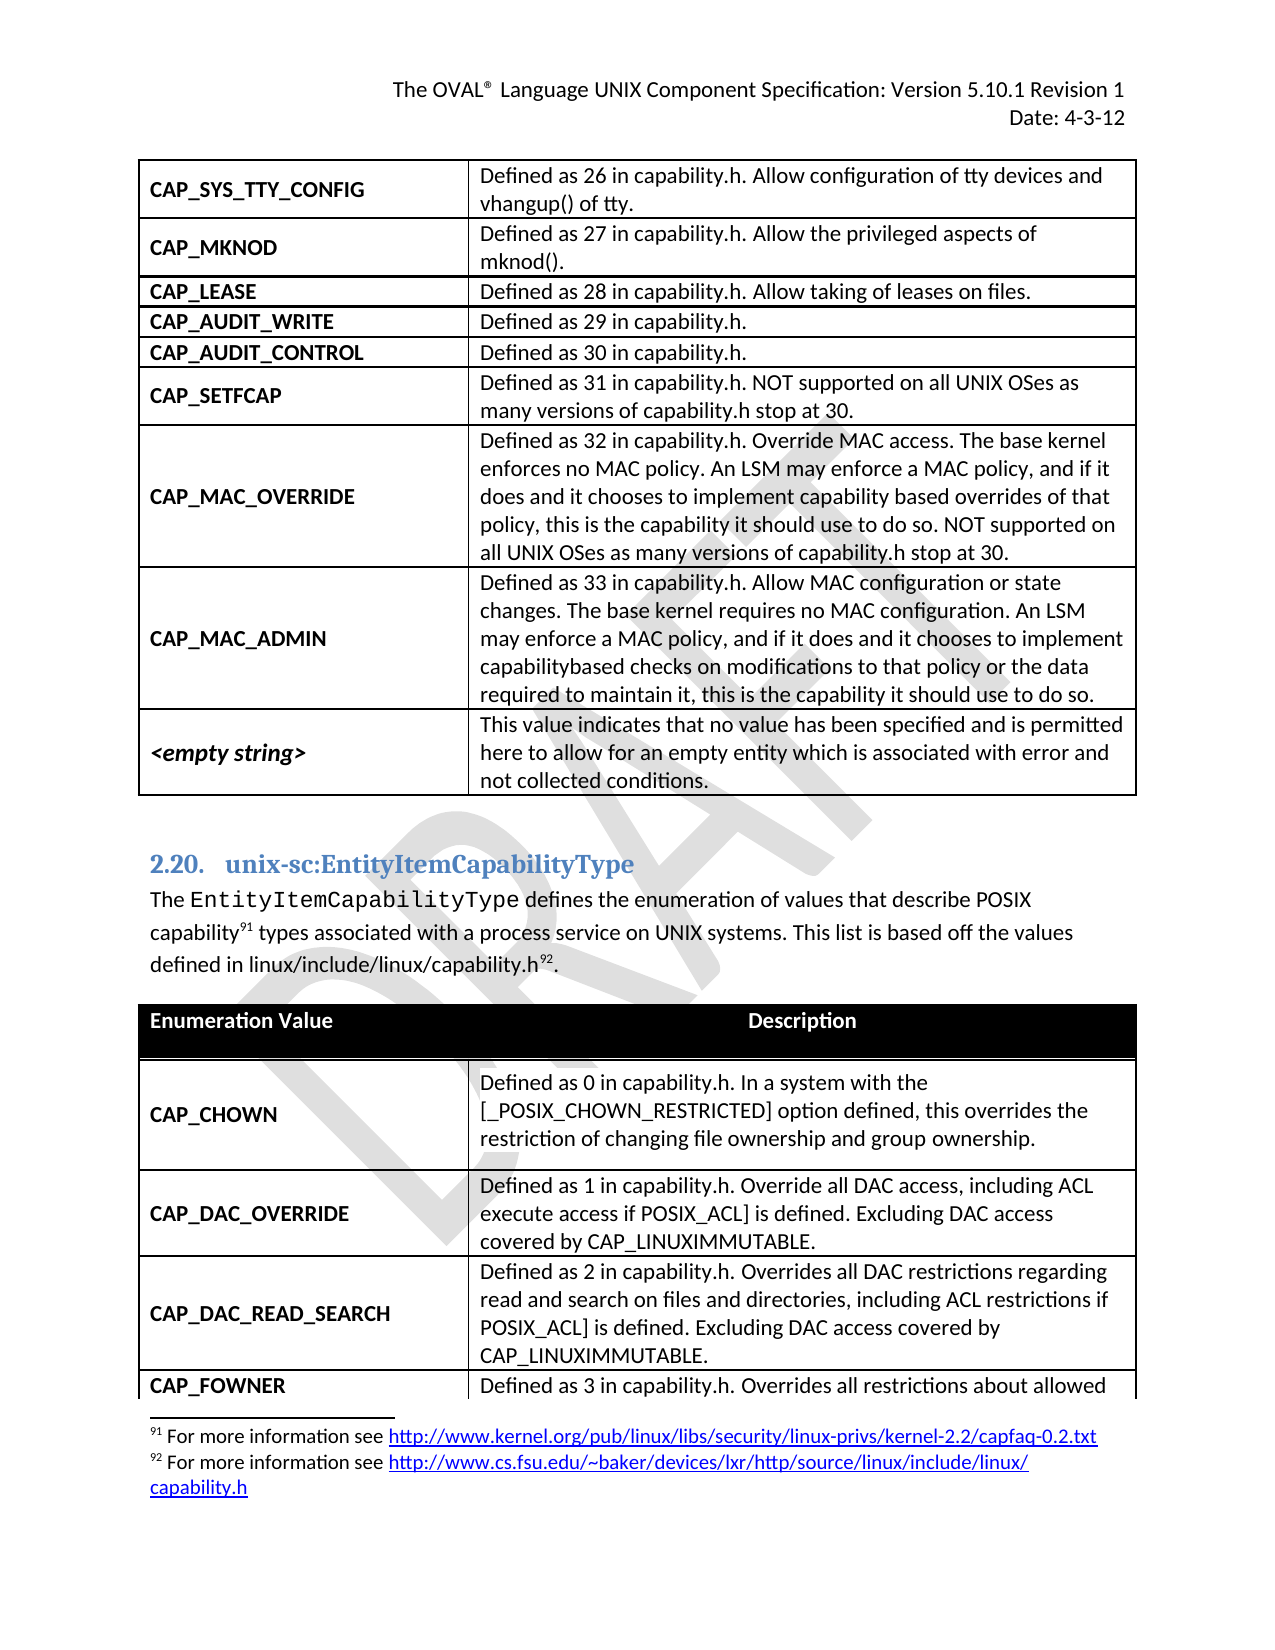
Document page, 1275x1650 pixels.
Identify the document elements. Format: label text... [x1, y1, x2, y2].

table_header Description [469, 1006, 1135, 1058]
table_cell CAP_MAC_ADMIN [140, 568, 468, 708]
text The EntityItemCapabilityType defines the enumeration of values that describe POSIX capability types associated with a process service on UNIX systems. This list is based off the values defined in linux/include/linux/capability.h. [150, 885, 1125, 979]
table_cell CAP_DAC_OVERRIDE [140, 1171, 468, 1255]
table_cell CAP_MKNOD [140, 219, 468, 275]
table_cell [469, 1371, 1135, 1399]
table_cell CAP_AUDIT_WRITE [140, 308, 468, 336]
table_cell Defined as 29 in capability.h. [469, 308, 1135, 336]
table_cell This value indicates that no value has been specified and is permitted here to allow for an empty entity which is associated with error and not collected conditions. [469, 710, 1135, 794]
table_cell CAP_SETFCAP [140, 368, 468, 424]
table_cell Defined as 0 in capability.h. In a system with the [_POSIX_CHOWN_RESTRICTED] option defined, this overrides the restriction of changing file ownership and group ownership. [469, 1061, 1135, 1169]
table_header Enumeration Value [140, 1006, 469, 1058]
table_cell CAP_LEASE [140, 278, 468, 305]
table_cell Defined as 1 in capability.h. Override all DAC access, including ACL execute access if POSIX_ACL] is defined. Excluding DAC access covered by CAP_LINUXIMMUTABLE. [469, 1171, 1135, 1255]
subtitle unix-sc:EntityItemCapabilityType [150, 849, 1125, 881]
table_cell Defined as 28 in capability.h. Allow taking of leases on files. [469, 278, 1135, 305]
table_cell Defined as 30 in capability.h. [469, 338, 1135, 366]
table_cell <empty string> [140, 710, 468, 794]
table_cell CAP_FOWNER [140, 1371, 468, 1399]
table_cell Defined as 31 in capability.h. NOT supported on all UNIX OSes as many versions of capability.h stop at 30. [469, 368, 1135, 424]
table_cell CAP_SYS_TTY_CONFIG [140, 161, 468, 217]
table_cell Defined as 2 in capability.h. Overrides all DAC restrictions regarding read and search on files and directories, including ACL restrictions if POSIX_ACL] is defined. Excluding DAC access covered by CAP_LINUXIMMUTABLE. [469, 1257, 1135, 1369]
table_cell CAP_MAC_OVERRIDE [140, 426, 468, 566]
table_cell CAP_AUDIT_CONTROL [140, 338, 468, 366]
table_cell CAP_CHOWN [140, 1061, 468, 1169]
table_cell Defined as 27 in capability.h. Allow the privileged aspects of mknod(). [469, 219, 1135, 275]
table_cell Defined as 32 in capability.h. Override MAC access. The base kernel enforces no MAC policy. An LSM may enforce a MAC policy, and if it does and it chooses to implement capability based overrides of that policy, this is the capability it should use to do so. NOT supported on all UNIX OSes as many versions of capability.h stop at 30. [469, 426, 1135, 566]
table_cell Defined as 33 in capability.h. Allow MAC configuration or state changes. The base kernel requires no MAC configuration. An LSM may enforce a MAC policy, and if it does and it chooses to implement capabilitybased checks on modifications to that policy or the data required to maintain it, this is the capability it should use to do so. [469, 568, 1135, 708]
table_cell Defined as 26 in capability.h. Allow configuration of tty devices and vhangup() of tty. [469, 161, 1135, 217]
table_cell CAP_DAC_READ_SEARCH [140, 1257, 468, 1369]
